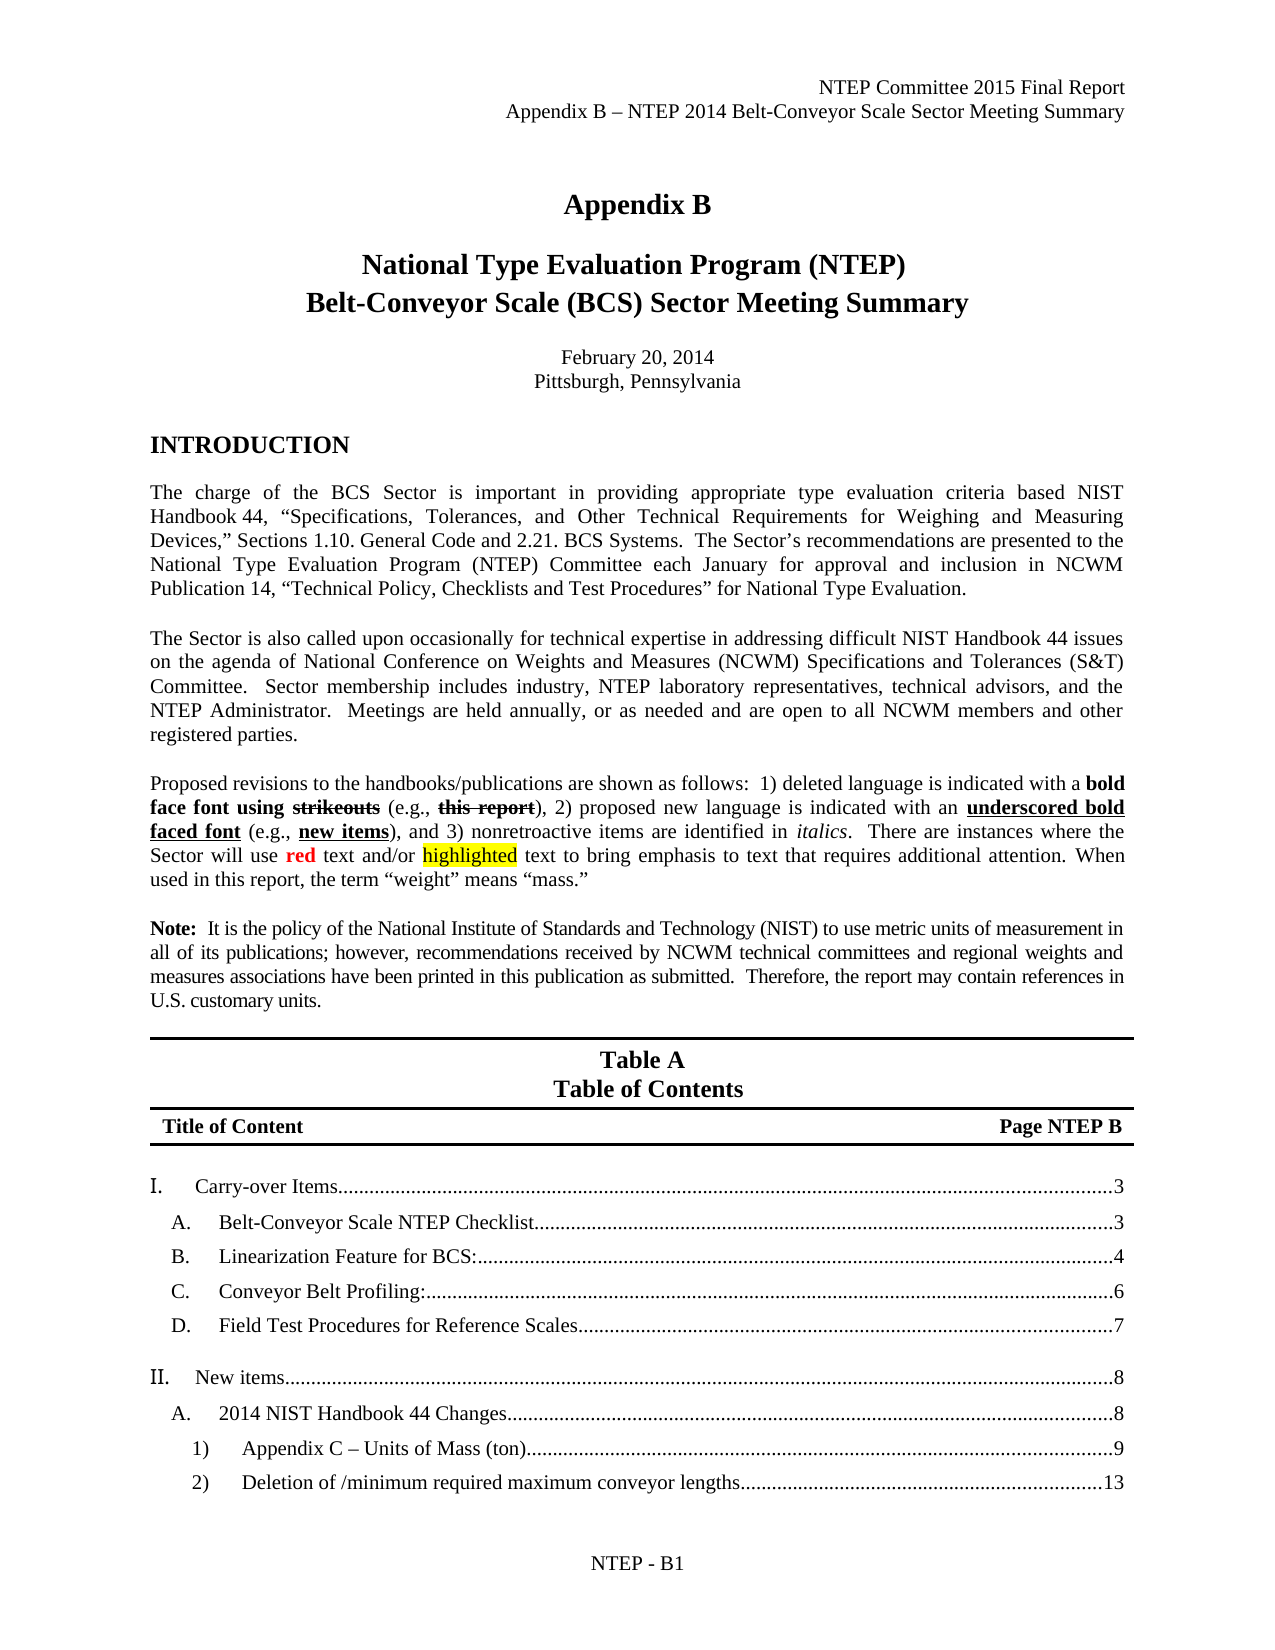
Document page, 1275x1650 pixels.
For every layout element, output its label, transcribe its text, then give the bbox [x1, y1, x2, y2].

text A. 2014 NIST Handbook 44 Changes 8 [171, 1401, 1125, 1425]
subtitle National Type Evaluation Program (NTEP) Belt-Conveyor Scale (BCS) Sector Meeting Summary [150, 247, 1125, 319]
table_header Table A Table of Contents [150, 1040, 1134, 1107]
text 2) Deletion of /minimum required maximum conveyor lengths 13 [192, 1470, 1125, 1494]
text I. Carry-over Items 3 [150, 1171, 1125, 1199]
text Note: It is the policy of the National Institute of Standards and Technology (NIST) to use metric units of measurement in all of its publications; however, recommendations received by NCWM technical committees and regional weights and measures associations have been printed in this publication as submitted. Therefore, the report may contain references in U.S. customary units. [150, 916, 1125, 1012]
text B. Linearization Feature for BCS: 4 [171, 1244, 1125, 1268]
text 1) Appendix C – Units of Mass (ton) 9 [192, 1436, 1125, 1460]
text Proposed revisions to the handbooks/publications are shown as follows: 1) deleted language is indicated with a bold face font using strikeouts (e.g., this report), 2) proposed new language is indicated with an underscored bold faced font (e.g., new items), and 3) nonretroactive items are identified in italics. There are instances where the Sector will use red text and/or highlighted text to bring emphasis to text that requires additional attention. When used in this report, the term “weight” means “mass.” [150, 771, 1125, 891]
text Pittsburgh, Pennsylvania [150, 369, 1125, 393]
text The Sector is also called upon occasionally for technical expertise in addressing difficult NIST Handbook 44 issues on the agenda of National Conference on Weights and Measures (NCWM) Specifications and Tolerances (S&T) Committee. Sector membership includes industry, NTEP laboratory representatives, technical advisors, and the NTEP Administrator. Meetings are held annually, or as needed and are open to all NCWM members and other registered parties. [150, 625, 1125, 746]
table_cell Title of Content Page NTEP B [150, 1110, 1134, 1143]
subtitle Appendix B [150, 187, 1125, 221]
text D. Field Test Procedures for Reference Scales 7 [171, 1313, 1125, 1337]
text The charge of the BCS Sector is important in providing appropriate type evaluation criteria based NIST Handbook 44, “Specifications, Tolerances, and Other Technical Requirements for Weighing and Measuring Devices,” Sections 1.10. General Code and 2.21. BCS Systems. The Sector’s recommendations are presented to the National Type Evaluation Program (NTEP) Committee each January for approval and inclusion in NCWM Publication 14, “Technical Policy, Checklists and Test Procedures” for National Type Evaluation. [150, 480, 1125, 600]
text II. New items 8 [150, 1362, 1125, 1391]
text A. Belt-Conveyor Scale NTEP Checklist 3 [171, 1210, 1125, 1234]
text February 20, 2014 [150, 345, 1125, 369]
text C. Conveyor Belt Profiling: 6 [171, 1279, 1125, 1303]
text INTRODUCTION [150, 430, 1125, 459]
